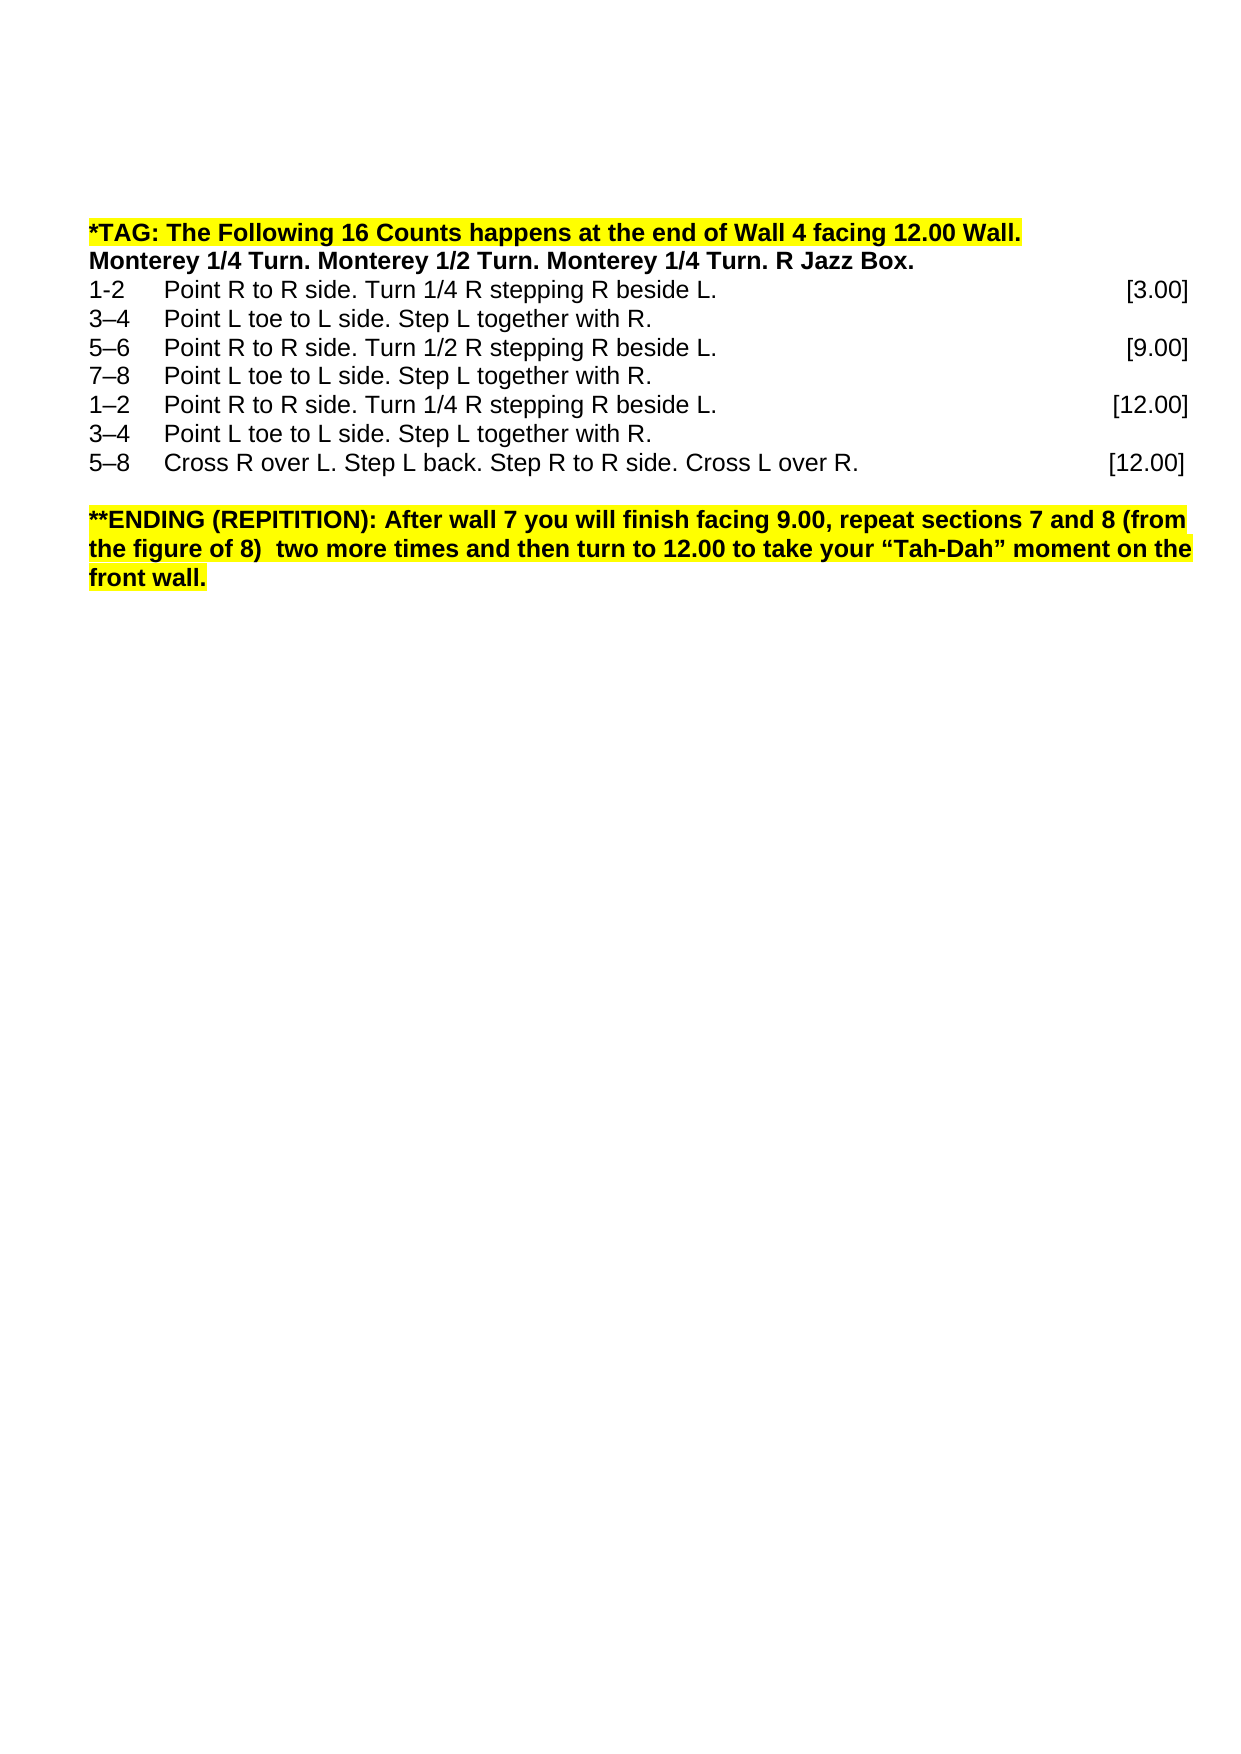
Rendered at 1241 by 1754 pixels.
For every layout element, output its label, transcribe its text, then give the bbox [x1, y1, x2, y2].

table_header Point R to R side. Turn 1/4 R stepping R beside L. [3.00] [164, 275, 1195, 304]
table_header 1-2 [89, 275, 163, 304]
table_cell Cross R over L. Step L back. Step R to R side. Cross L over R. [12.00] [164, 448, 1195, 476]
table_cell 1–2 [89, 390, 163, 419]
table_cell 5–8 [89, 448, 163, 476]
text *TAG: The Following 16 Counts happens at the end of Wall 4 facing 12.00 Wall. [88, 217, 1195, 246]
table_cell Point R to R side. Turn 1/2 R stepping R beside L. [9.00] [164, 333, 1195, 361]
table_cell 3–4 [89, 304, 163, 332]
table_cell 3–4 [89, 419, 163, 447]
table_cell Point L toe to L side. Step L together with R. [164, 304, 1195, 332]
text Monterey 1/4 Turn. Monterey 1/2 Turn. Monterey 1/4 Turn. R Jazz Box. [88, 246, 1195, 275]
text **ENDING (REPITITION): After wall 7 you will finish facing 9.00, repeat sections 7 and 8 (from the figure of 8) two more times and then turn to 12.00 to take your “Tah-Dah” moment on the front wall. [88, 505, 1195, 591]
table_cell 5–6 [89, 333, 163, 361]
table_cell Point L toe to L side. Step L together with R. [164, 361, 1195, 390]
table_cell Point L toe to L side. Step L together with R. [164, 419, 1195, 447]
table_cell 7–8 [89, 361, 163, 390]
table_cell Point R to R side. Turn 1/4 R stepping R beside L. [12.00] [164, 390, 1195, 419]
